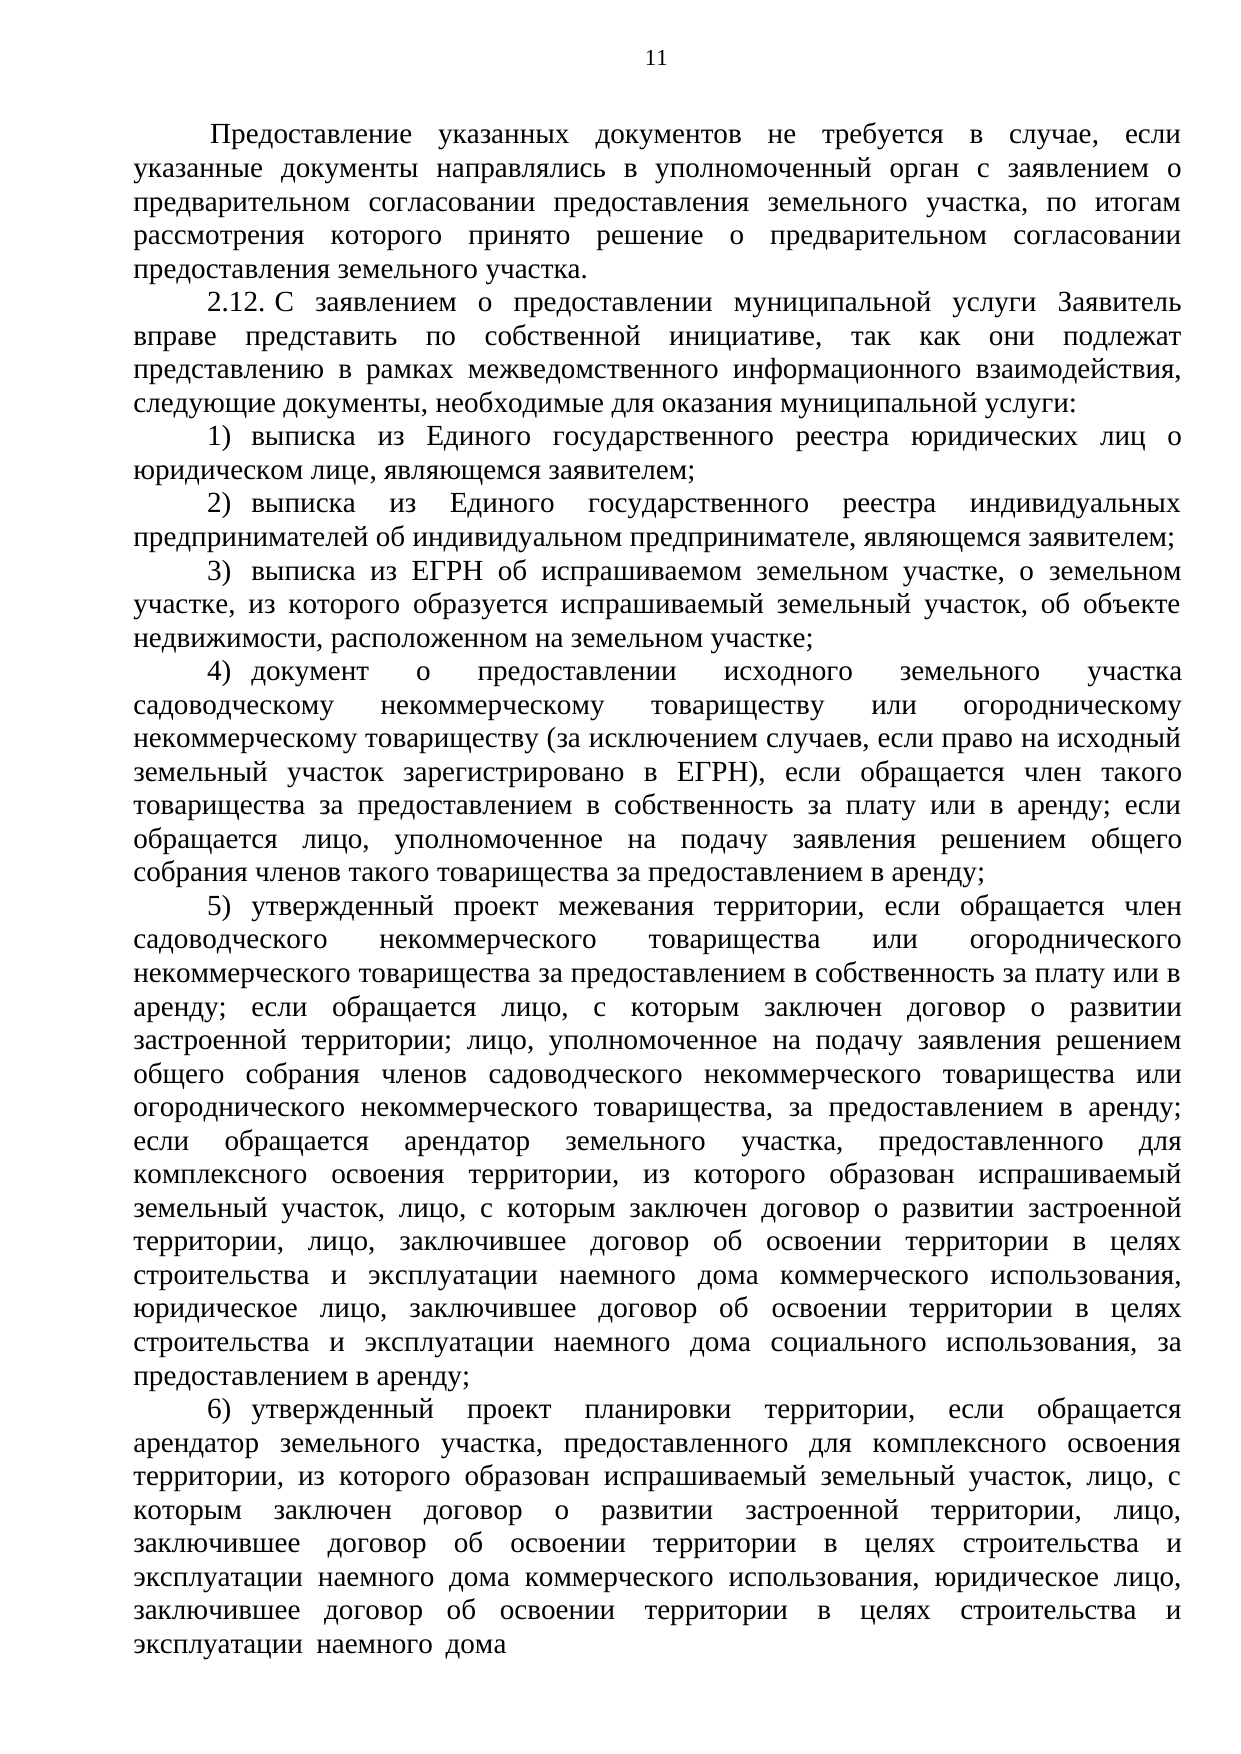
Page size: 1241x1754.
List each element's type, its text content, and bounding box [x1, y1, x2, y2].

list утвержденный проект межевания территории, если обращается член садоводческого некоммерческого товарищества или огороднического некоммерческого товарищества за предоставлением в собственность за плату или в аренду; если обращается лицо, с которым заключен договор о развитии застроенной территории; лицо, уполномоченное на подачу заявления решением общего собрания членов садоводческого некоммерческого товарищества или огороднического некоммерческого товарищества, за предоставлением в аренду; если обращается арендатор земельного участка, предоставленного для комплексного освоения территории, из которого образован испрашиваемый земельный участок, лицо, с которым заключен договор о развитии застроенной территории, лицо, заключившее договор об освоении территории в целях строительства и эксплуатации наемного дома коммерческого использования, юридическое лицо, заключившее договор об освоении территории в целях строительства и эксплуатации наемного дома социального использования, за предоставлением в аренду; [133, 888, 1182, 1391]
list документ о предоставлении исходного земельного участка садоводческому некоммерческому товариществу или огородническому некоммерческому товариществу (за исключением случаев, если право на исходный земельный участок зарегистрировано в ЕГРН), если обращается член такого товарищества за предоставлением в собственность за плату или в аренду; если обращается лицо, уполномоченное на подачу заявления решением общего собрания членов такого товарищества за предоставлением в аренду; [133, 653, 1182, 888]
text Предоставление указанных документов не требуется в случае, если указанные документы направлялись в уполномоченный орган с заявлением о предварительном согласовании предоставления земельного участка, по итогам рассмотрения которого принято решение о предварительном согласовании предоставления земельного участка. [133, 117, 1181, 284]
list выписка из Единого государственного реестра юридических лиц о юридическом лице, являющемся заявителем; [133, 418, 1182, 486]
list выписка из ЕГРН об испрашиваемом земельном участке, о земельном участке, из которого образуется испрашиваемый земельный участок, об объекте недвижимости, расположенном на земельном участке; [133, 553, 1181, 653]
list утвержденный проект планировки территории, если обращается арендатор земельного участка, предоставленного для комплексного освоения территории, из которого образован испрашиваемый земельный участок, лицо, с которым заключен договор о развитии застроенной территории, лицо, заключившее договор об освоении территории в целях строительства и эксплуатации наемного дома коммерческого использования, юридическое лицо, заключившее договор об освоении территории в целях строительства и эксплуатации наемного дома [133, 1391, 1182, 1659]
list С заявлением о предоставлении муниципальной услуги Заявитель вправе представить по собственной инициативе, так как они подлежат представлению в рамках межведомственного информационного взаимодействия, следующие документы, необходимые для оказания муниципальной услуги: [133, 284, 1182, 418]
list выписка из Единого государственного реестра индивидуальных предпринимателей об индивидуальном предпринимателе, являющемся заявителем; [133, 486, 1181, 553]
